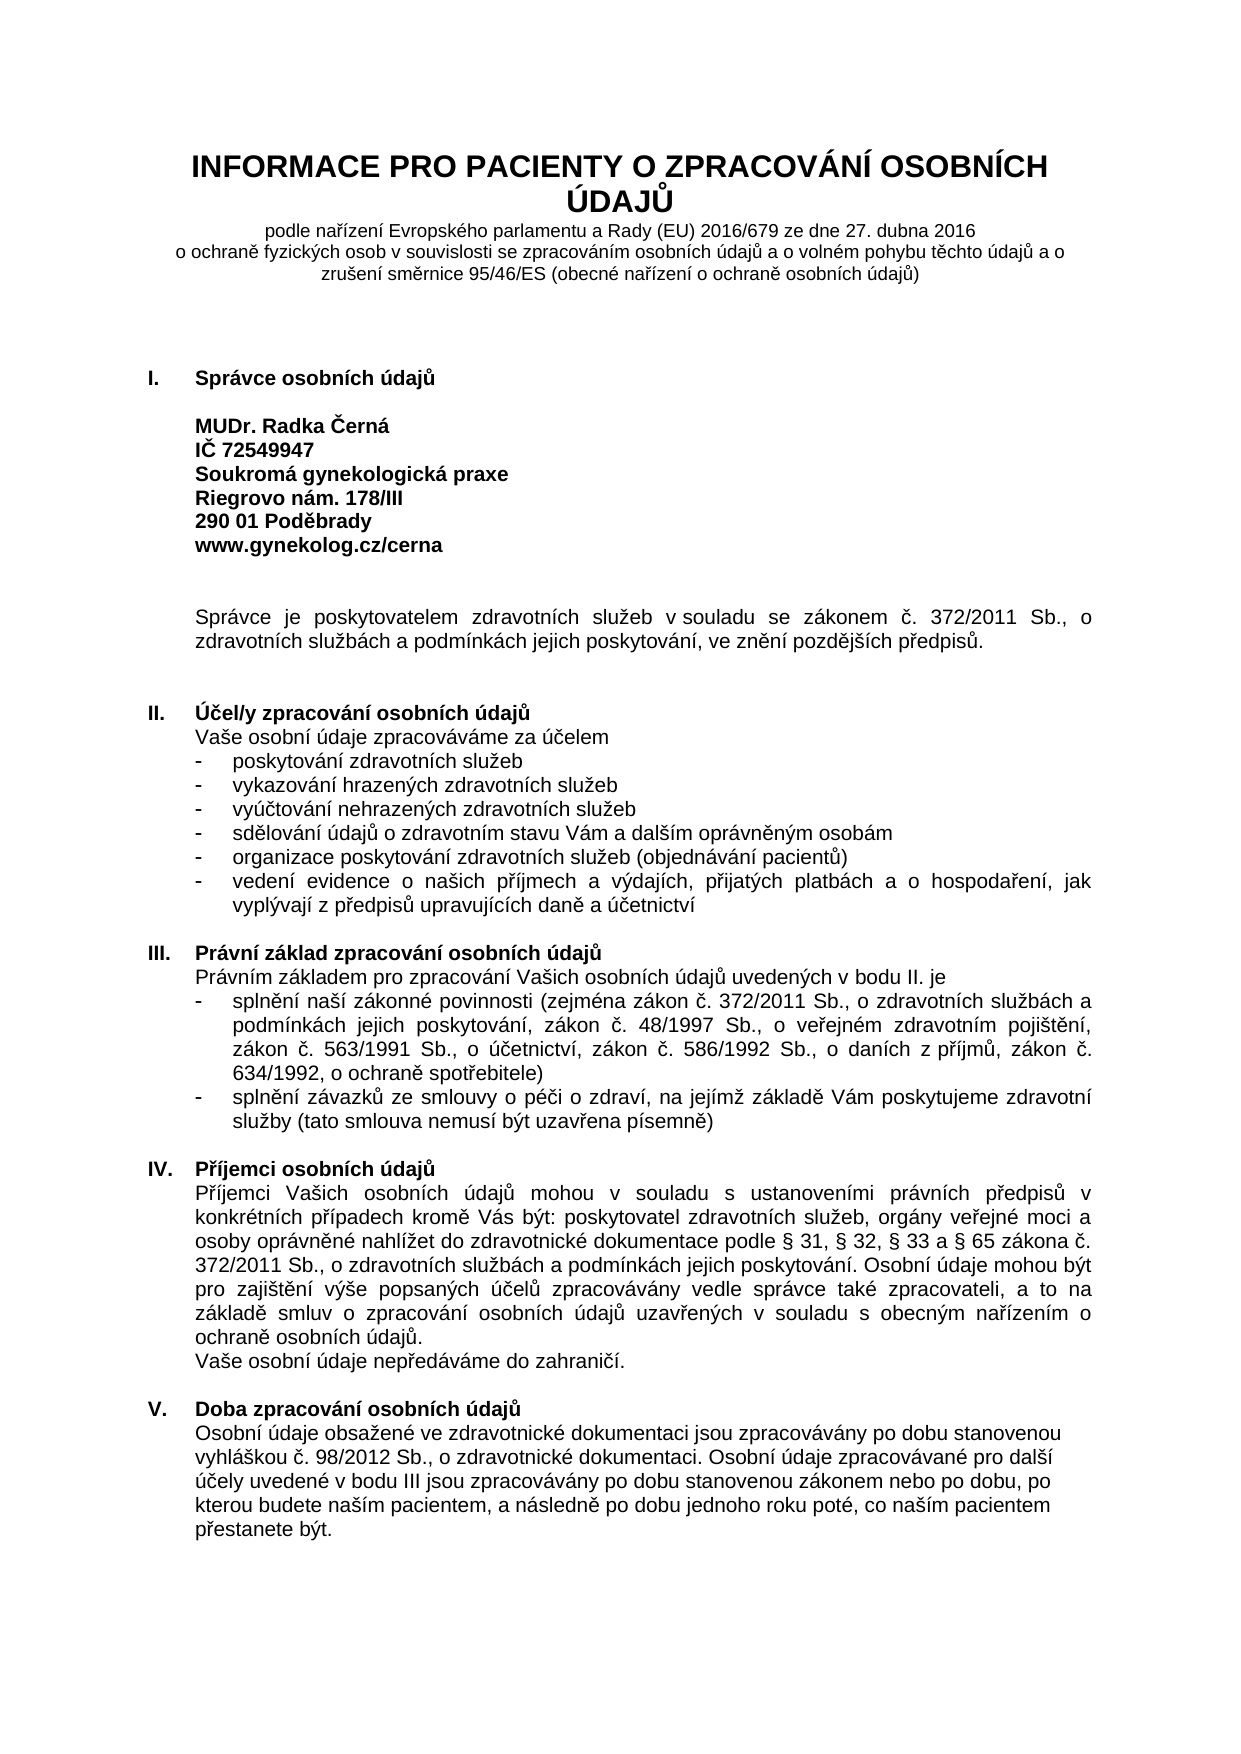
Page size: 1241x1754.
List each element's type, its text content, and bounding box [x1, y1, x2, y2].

list Soukromá gynekologická praxe [195, 461, 1093, 485]
list vedení evidence o našich příjmech a výdajích, přijatých platbách a o hospodaření, jak vyplývají z předpisů upravujících daně a účetnictví [195, 869, 1093, 917]
list Účel/y zpracování osobních údajů [148, 701, 1093, 725]
list splnění naší zákonné povinnosti (zejména zákon č. 372/2011 Sb., o zdravotních službách a podmínkách jejich poskytování, zákon č. 48/1997 Sb., o veřejném zdravotním pojištění, zákon č. 563/1991 Sb., o účetnictví, zákon č. 586/1992 Sb., o daních z příjmů, zákon č. 634/1992, o ochraně spotřebitele) [195, 989, 1093, 1085]
list MUDr. Radka Černá [195, 413, 1093, 437]
list www.gynekolog.cz/cerna [195, 533, 1093, 557]
list 290 01 Poděbrady [195, 509, 1093, 533]
list Příjemci osobních údajů [148, 1157, 1093, 1181]
text Příjemci Vašich osobních údajů mohou v souladu s ustanoveními právních předpisů v konkrétních případech kromě Vás být: poskytovatel zdravotních služeb, orgány veřejné moci a osoby oprávněné nahlížet do zdravotnické dokumentace podle § 31, § 32, § 33 a § 65 zákona č. 372/2011 Sb., o zdravotních službách a podmínkách jejich poskytování. Osobní údaje mohou být pro zajištění výše popsaných účelů zpracovávány vedle správce také zpracovateli, a to na základě smluv o zpracování osobních údajů uzavřených v souladu s obecným nařízením o ochraně osobních údajů. [195, 1181, 1093, 1349]
list Riegrovo nám. 178/III [195, 485, 1093, 509]
list Doba zpracování osobních údajů [148, 1397, 1093, 1421]
list sdělování údajů o zdravotním stavu Vám a dalším oprávněným osobám [195, 821, 1093, 845]
text Osobní údaje obsažené ve zdravotnické dokumentaci jsou zpracovávány po dobu stanovenou vyhláškou č. 98/2012 Sb., o zdravotnické dokumentaci. Osobní údaje zpracovávané pro další účely uvedené v bodu III jsou zpracovávány po dobu stanovenou zákonem nebo po dobu, po kterou budete naším pacientem, a následně po dobu jednoho roku poté, co naším pacientem přestanete být. [195, 1421, 1093, 1540]
list Právní základ zpracování osobních údajů [148, 941, 1093, 965]
text Správce je poskytovatelem zdravotních služeb v souladu se zákonem č. 372/2011 Sb., o zdravotních službách a podmínkách jejich poskytování, ve znění pozdějších předpisů. [195, 605, 1093, 653]
list IČ 72549947 [195, 437, 1093, 461]
list organizace poskytování zdravotních služeb (objednávání pacientů) [195, 845, 1093, 869]
text Vaše osobní údaje nepředáváme do zahraničí. [148, 1349, 1093, 1373]
list vykazování hrazených zdravotních služeb [195, 773, 1093, 797]
text podle nařízení Evropského parlamentu a Rady (EU) 2016/679 ze dne 27. dubna 2016 [148, 219, 1093, 241]
text INFORMACE PRO PACIENTY O ZPRACOVÁNÍ OSOBNÍCH ÚDAJŮ [148, 148, 1093, 219]
list Správce osobních údajů [148, 366, 1093, 389]
list poskytování zdravotních služeb [195, 749, 1093, 773]
text o ochraně fyzických osob v souvislosti se zpracováním osobních údajů a o volném pohybu těchto údajů a o zrušení směrnice 95/46/ES (obecné nařízení o ochraně osobních údajů) [148, 241, 1093, 284]
list vyúčtování nehrazených zdravotních služeb [195, 797, 1093, 821]
text Vaše osobní údaje zpracováváme za účelem [148, 725, 1093, 749]
list splnění závazků ze smlouvy o péči o zdraví, na jejímž základě Vám poskytujeme zdravotní služby (tato smlouva nemusí být uzavřena písemně) [195, 1085, 1093, 1133]
text Právním základem pro zpracování Vašich osobních údajů uvedených v bodu II. je [195, 965, 1093, 989]
